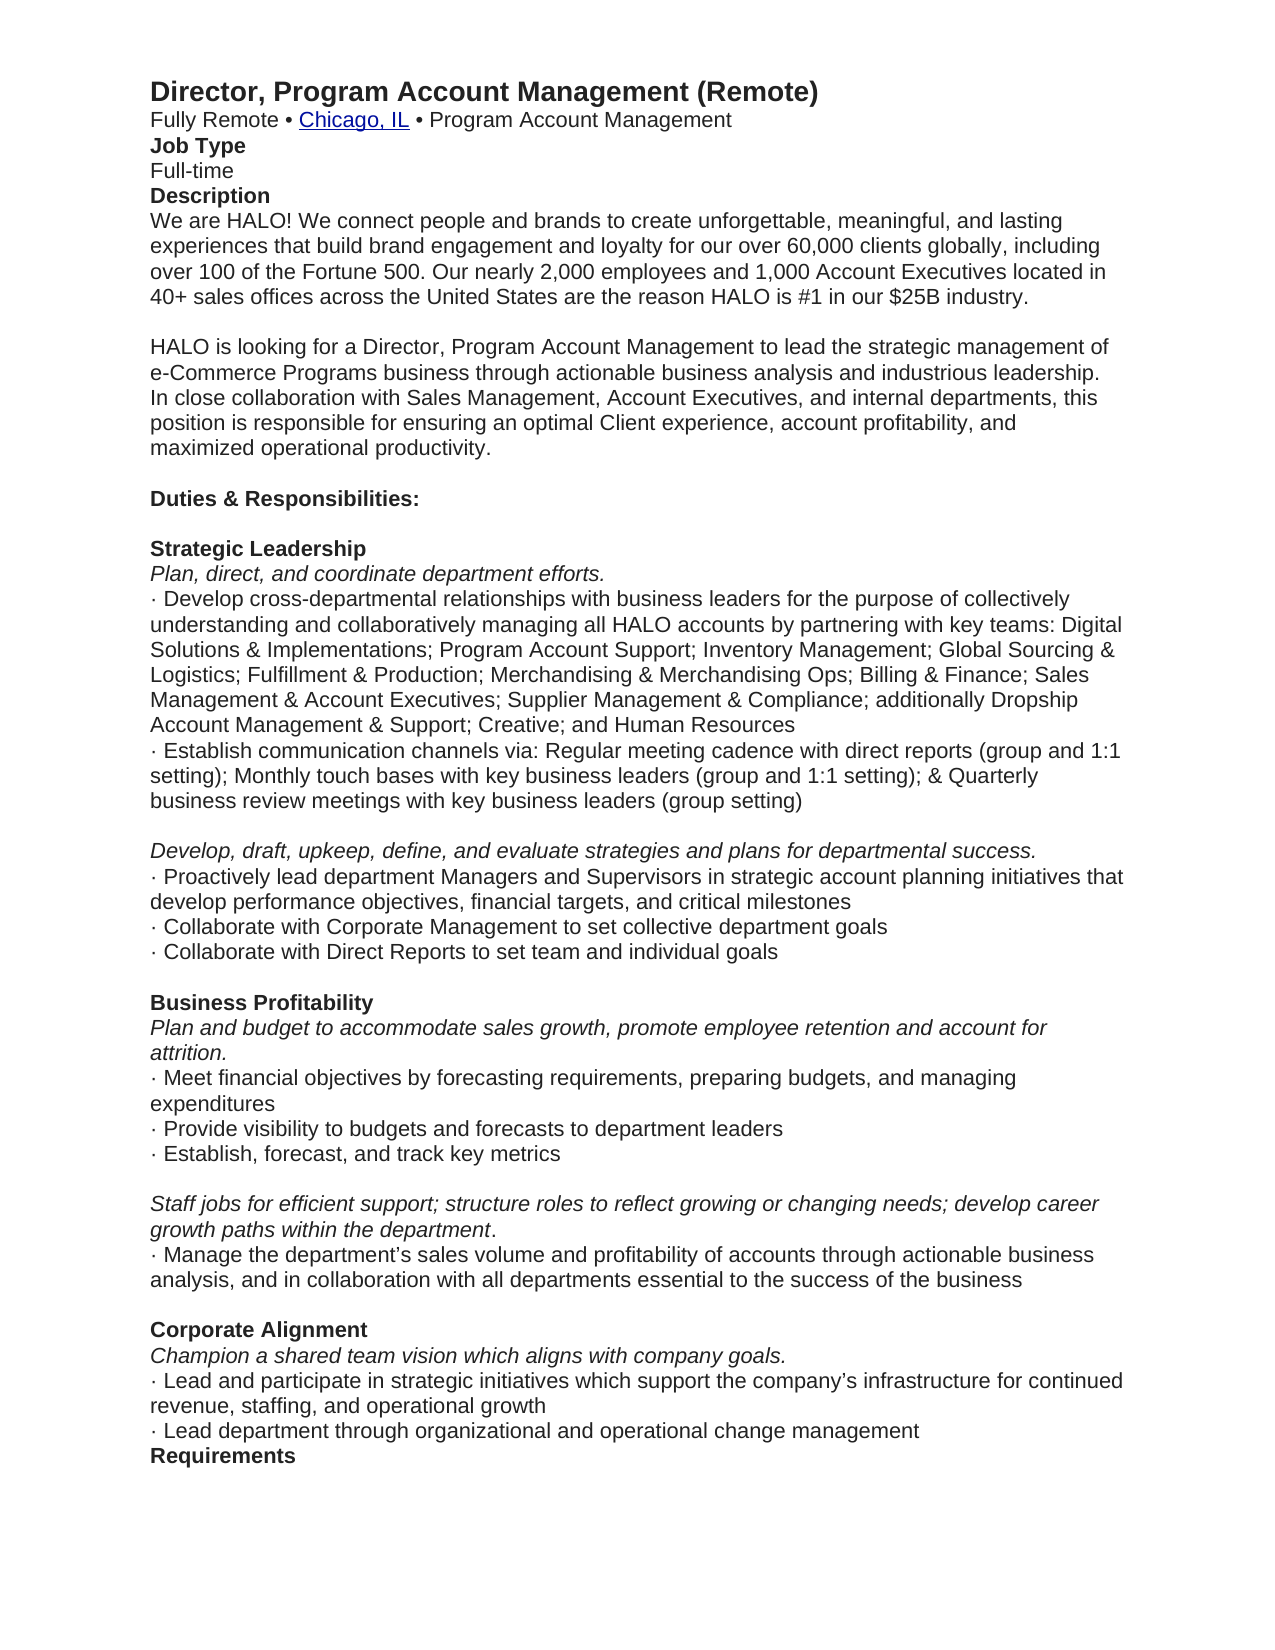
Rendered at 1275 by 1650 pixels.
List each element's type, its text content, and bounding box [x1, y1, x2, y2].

text Business Profitability [150, 990, 1125, 1015]
text · Provide visibility to budgets and forecasts to department leaders [150, 1116, 1125, 1141]
text · Meet financial objectives by forecasting requirements, preparing budgets, and managing expenditures [150, 1065, 1125, 1116]
text Full-time [150, 158, 1125, 183]
text We are HALO! We connect people and brands to create unforgettable, meaningful, and lasting experiences that build brand engagement and loyalty for our over 60,000 clients globally, including over 100 of the Fortune 500. Our nearly 2,000 employees and 1,000 Account Executives located in 40+ sales offices across the United States are the reason HALO is #1 in our $25B industry. [150, 208, 1125, 309]
text Staff jobs for efficient support; structure roles to reflect growing or changing needs; develop career growth paths within the department. [150, 1191, 1125, 1242]
text · Develop cross-departmental relationships with business leaders for the purpose of collectively understanding and collaboratively managing all HALO accounts by partnering with key teams: Digital Solutions & Implementations; Program Account Support; Inventory Management; Global Sourcing & Logistics; Fulfillment & Production; Merchandising & Merchandising Ops; Billing & Finance; Sales Management & Account Executives; Supplier Management & Compliance; additionally Dropship Account Management & Support; Creative; and Human Resources [150, 586, 1125, 738]
text · Collaborate with Corporate Management to set collective department goals [150, 914, 1125, 939]
text Champion a shared team vision which aligns with company goals. [150, 1343, 1125, 1368]
text Fully Remote • Chicago, IL • Program Account Management [150, 107, 1125, 133]
text Director, Program Account Management (Remote) [150, 75, 1125, 107]
text · Proactively lead department Managers and Supervisors in strategic account planning initiatives that develop performance objectives, financial targets, and critical milestones [150, 864, 1125, 914]
text · Collaborate with Direct Reports to set team and individual goals [150, 939, 1125, 964]
text HALO is looking for a Director, Program Account Management to lead the strategic management of e-Commerce Programs business through actionable business analysis and industrious leadership. In close collaboration with Sales Management, Account Executives, and internal departments, this position is responsible for ensuring an optimal Client experience, account profitability, and maximized operational productivity. [150, 334, 1125, 486]
text · Manage the department’s sales volume and profitability of accounts through actionable business analysis, and in collaboration with all departments essential to the success of the business [150, 1242, 1125, 1292]
text · Lead and participate in strategic initiatives which support the company’s infrastructure for continued revenue, staffing, and operational growth [150, 1368, 1125, 1418]
text Description [150, 183, 1125, 208]
text Requirements [150, 1443, 1125, 1469]
text Develop, draft, upkeep, define, and evaluate strategies and plans for departmental success. [150, 838, 1125, 864]
text Plan and budget to accommodate sales growth, promote employee retention and account for attrition. [150, 1015, 1125, 1065]
text · Lead department through organizational and operational change management [150, 1418, 1125, 1443]
text Corporate Alignment [150, 1317, 1125, 1343]
text · Establish, forecast, and track key metrics [150, 1141, 1125, 1166]
text Job Type [150, 133, 1125, 158]
text Strategic Leadership [150, 536, 1125, 561]
text · Establish communication channels via: Regular meeting cadence with direct reports (group and 1:1 setting); Monthly touch bases with key business leaders (group and 1:1 setting); & Quarterly business review meetings with key business leaders (group setting) [150, 738, 1125, 813]
text Plan, direct, and coordinate department efforts. [150, 561, 1125, 586]
text Duties & Responsibilities: [150, 486, 1125, 511]
